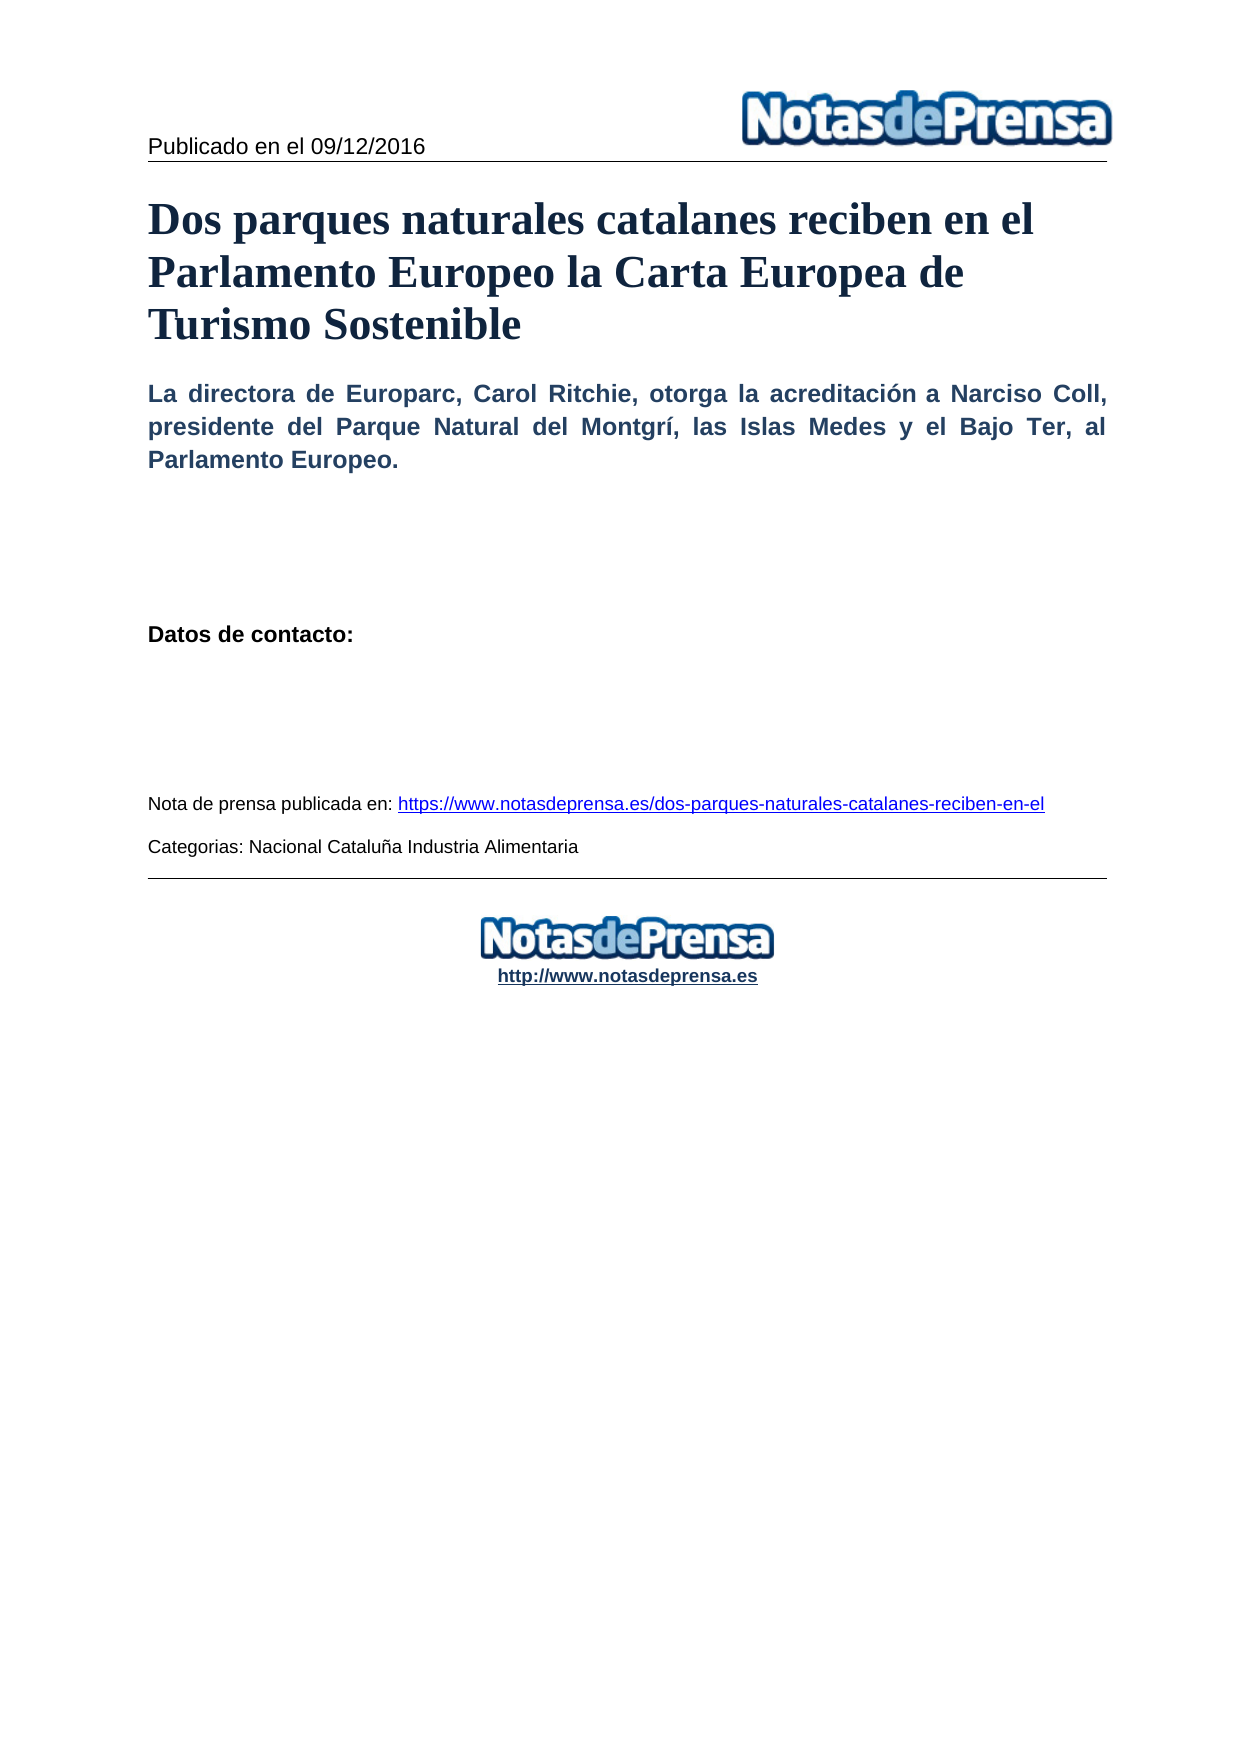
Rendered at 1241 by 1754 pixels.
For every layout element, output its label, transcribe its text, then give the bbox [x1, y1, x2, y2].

picture [480, 915, 775, 961]
text Nota de prensa publicada en: https://www.notasdeprensa.es/dos-parques-naturales-catalanes-reciben-en-el [148, 793, 1107, 814]
text Publicado en el 09/12/2016 [148, 133, 1107, 161]
text Datos de contacto: [148, 621, 1107, 647]
text http://www.notasdeprensa.es [148, 965, 1107, 986]
text Categorias: Nacional Cataluña Industria Alimentaria [148, 835, 1107, 857]
subtitle Dos parques naturales catalanes reciben en el Parlamento Europeo la Carta Europea de Turismo Sostenible [148, 192, 1107, 350]
picture [742, 90, 1113, 148]
subtitle La directora de Europarc, Carol Ritchie, otorga la acreditación a Narciso Coll, presidente del Parque Natural del Montgrí, las Islas Medes y el Bajo Ter, al Parlamento Europeo. [148, 379, 1107, 474]
